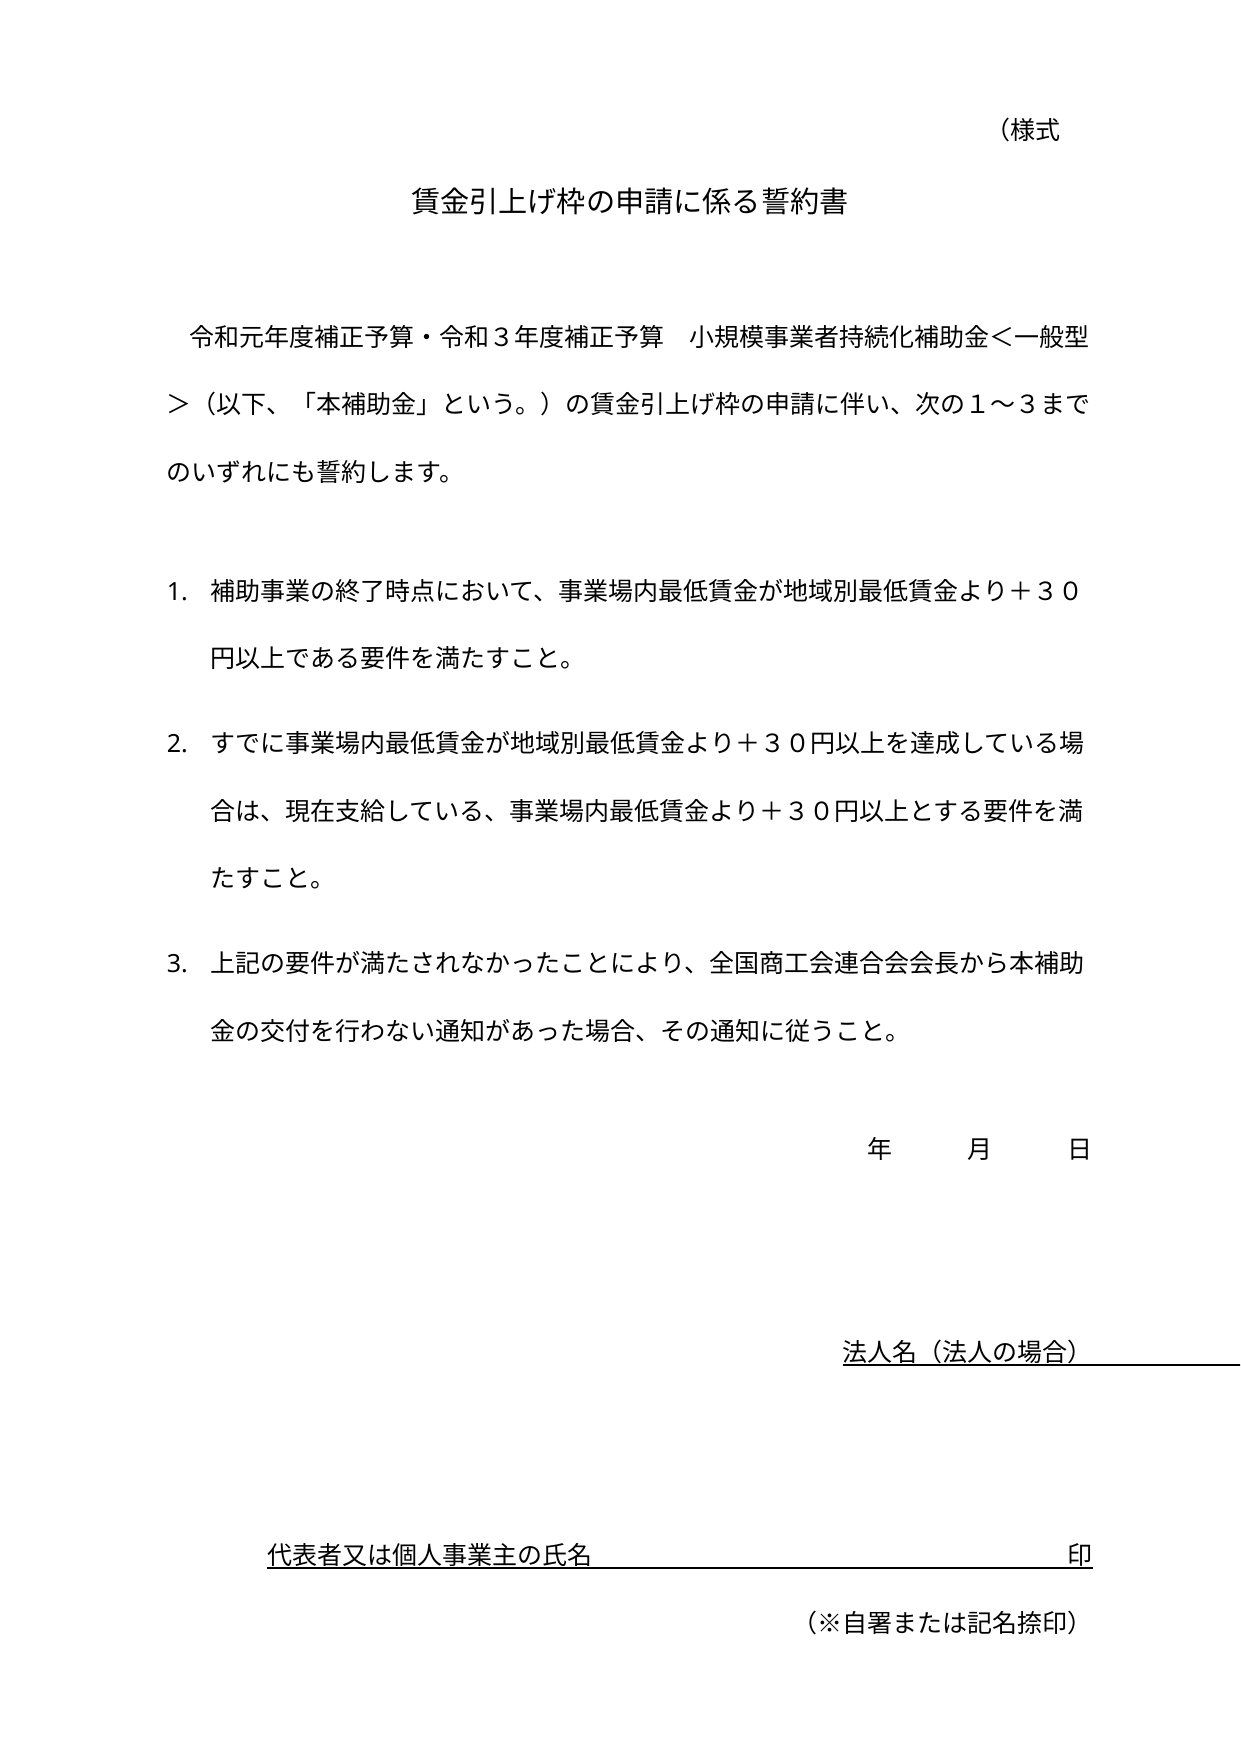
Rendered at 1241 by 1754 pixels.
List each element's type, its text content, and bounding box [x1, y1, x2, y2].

text 令和元年度補正予算・令和３年度補正予算 小規模事業者持続化補助金＜一般型＞（以下、「本補助金」という。）の賃金引上げ枠の申請に伴い、次の１～３までのいずれにも誓約します。 [167, 301, 1092, 504]
list 上記の要件が満たされなかったことにより、全国商工会連合会会長から本補助金の交付を行わない通知があった場合、その通知に従うこと。 [167, 928, 1092, 1063]
text （※自署または記名捺印） [167, 1588, 1092, 1655]
list すでに事業場内最低賃金が地域別最低賃金より＋３０円以上を達成している場合は、現在支給している、事業場内最低賃金より＋３０円以上とする要件を満たすこと。 [167, 708, 1092, 911]
text 賃金引上げ枠の申請に係る誓約書 [167, 166, 1092, 234]
text 代表者又は個人事業主の氏名 印 [167, 1520, 1092, 1588]
text 年 月 日 [167, 1114, 1092, 1181]
list 補助事業の終了時点において、事業場内最低賃金が地域別最低賃金より＋３０円以上である要件を満たすこと。 [167, 555, 1092, 691]
text 法人名（法人の場合） [167, 1317, 1092, 1384]
